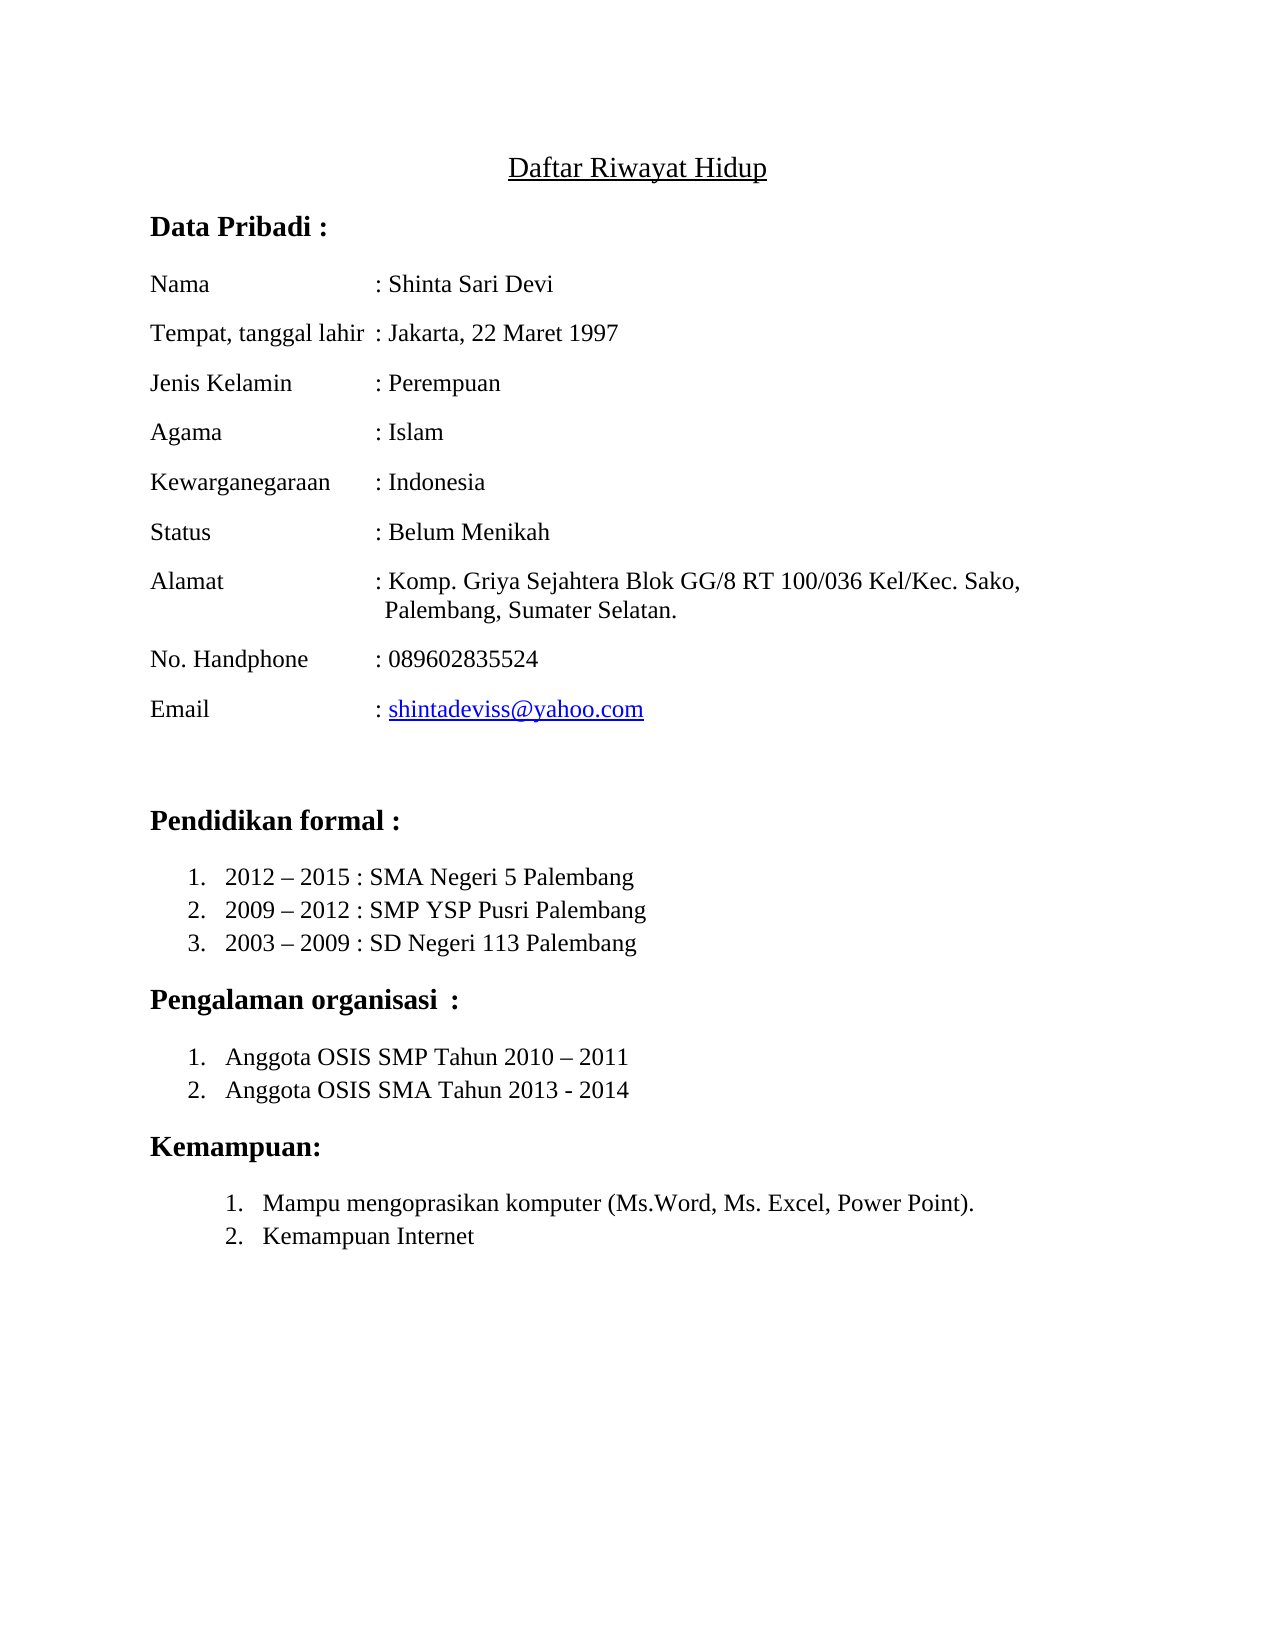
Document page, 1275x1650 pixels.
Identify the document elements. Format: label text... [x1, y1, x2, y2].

list 2009 – 2012 : SMP YSP Pusri Palembang [187, 896, 1125, 924]
text Alamat : Komp. Griya Sejahtera Blok GG/8 RT 100/036 Kel/Kec. Sako, Palembang, Sumater Selatan. [150, 566, 1125, 624]
text Pengalaman organisasi : [150, 982, 1125, 1016]
list 2003 – 2009 : SD Negeri 113 Palembang [187, 928, 1125, 957]
list Anggota OSIS SMA Tahun 2013 - 2014 [187, 1075, 1125, 1103]
text Data Pribadi : [150, 209, 1125, 243]
text Pendidikan formal : [150, 803, 1125, 837]
text Kemampuan: [150, 1129, 1125, 1162]
list Anggota OSIS SMP Tahun 2010 – 2011 [187, 1042, 1125, 1071]
text Kewarganegaraan : Indonesia [150, 467, 1125, 496]
text Jenis Kelamin : Perempuan [150, 368, 1125, 397]
list 2012 – 2015 : SMA Negeri 5 Palembang [187, 862, 1125, 891]
text Email : shintadeviss@yahoo.com [150, 694, 1125, 723]
text Nama : Shinta Sari Devi [150, 269, 1125, 297]
text Daftar Riwayat Hidup [150, 150, 1125, 183]
text No. Handphone : 089602835524 [150, 644, 1125, 673]
list Kemampuan Internet [225, 1221, 1125, 1250]
list Mampu mengoprasikan komputer (Ms.Word, Ms. Excel, Power Point). [225, 1188, 1125, 1217]
text Agama : Islam [150, 417, 1125, 446]
text Tempat, tanggal lahir : Jakarta, 22 Maret 1997 [150, 318, 1125, 347]
text Status : Belum Menikah [150, 517, 1125, 545]
